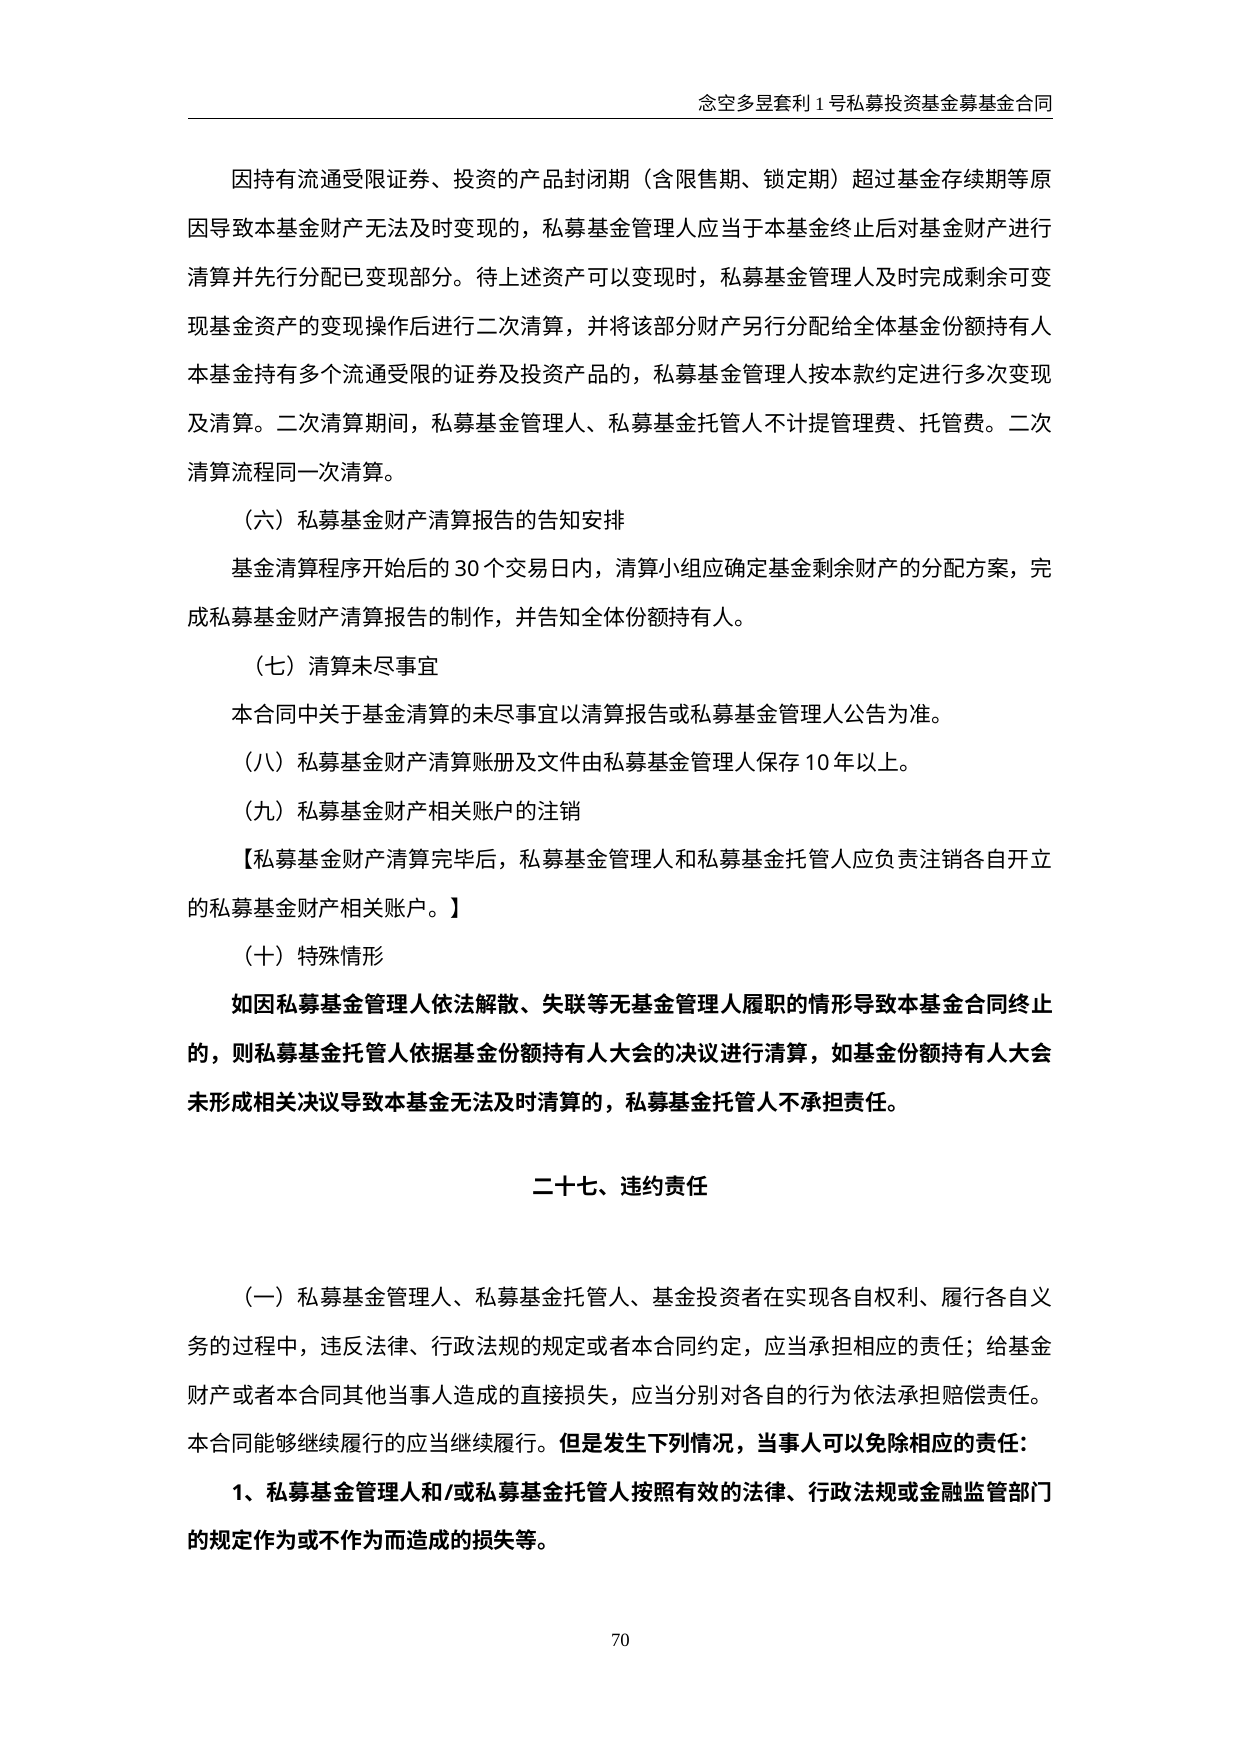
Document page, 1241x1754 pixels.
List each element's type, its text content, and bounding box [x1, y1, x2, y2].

text 基金清算程序开始后的30个交易日内，清算小组应确定基金剩余财产的分配方案，完成私募基金财产清算报告的制作，并告知全体份额持有人。 [187, 551, 1053, 632]
text （六）私募基金财产清算报告的告知安排 [187, 503, 1053, 535]
text 【私募基金财产清算完毕后，私募基金管理人和私募基金托管人应负责注销各自开立的私募基金财产相关账户。】 [187, 842, 1053, 923]
text （八）私募基金财产清算账册及文件由私募基金管理人保存10年以上。 [187, 745, 1053, 777]
text （一）私募基金管理人、私募基金托管人、基金投资者在实现各自权利、履行各自义务的过程中，违反法律、行政法规的规定或者本合同约定，应当承担相应的责任；给基金财产或者本合同其他当事人造成的直接损失，应当分别对各自的行为依法承担赔偿责任。本合同能够继续履行的应当继续履行。但是发生下列情况，当事人可以免除相应的责任： [187, 1280, 1053, 1458]
text （十）特殊情形 [187, 939, 1053, 971]
text （七）清算未尽事宜 [187, 648, 1053, 681]
text 因持有流通受限证券、投资的产品封闭期（含限售期、锁定期）超过基金存续期等原因导致本基金财产无法及时变现的，私募基金管理人应当于本基金终止后对基金财产进行清算并先行分配已变现部分。待上述资产可以变现时，私募基金管理人及时完成剩余可变现基金资产的变现操作后进行二次清算，并将该部分财产另行分配给全体基金份额持有人。本基金持有多个流通受限的证券及投资产品的，私募基金管理人按本款约定进行多次变现及清算。二次清算期间，私募基金管理人、私募基金托管人不计提管理费、托管费。二次清算流程同一次清算。 [187, 162, 1053, 487]
text 1、私募基金管理人和/或私募基金托管人按照有效的法律、行政法规或金融监管部门的规定作为或不作为而造成的损失等。 [187, 1474, 1053, 1556]
text （九）私募基金财产相关账户的注销 [187, 793, 1053, 826]
text 本合同中关于基金清算的未尽事宜以清算报告或私募基金管理人公告为准。 [187, 697, 1053, 729]
text 如因私募基金管理人依法解散、失联等无基金管理人履职的情形导致本基金合同终止的，则私募基金托管人依据基金份额持有人大会的决议进行清算，如基金份额持有人大会未形成相关决议导致本基金无法及时清算的，私募基金托管人不承担责任。 [187, 987, 1053, 1117]
text 二十七、违约责任 [187, 1168, 1053, 1201]
